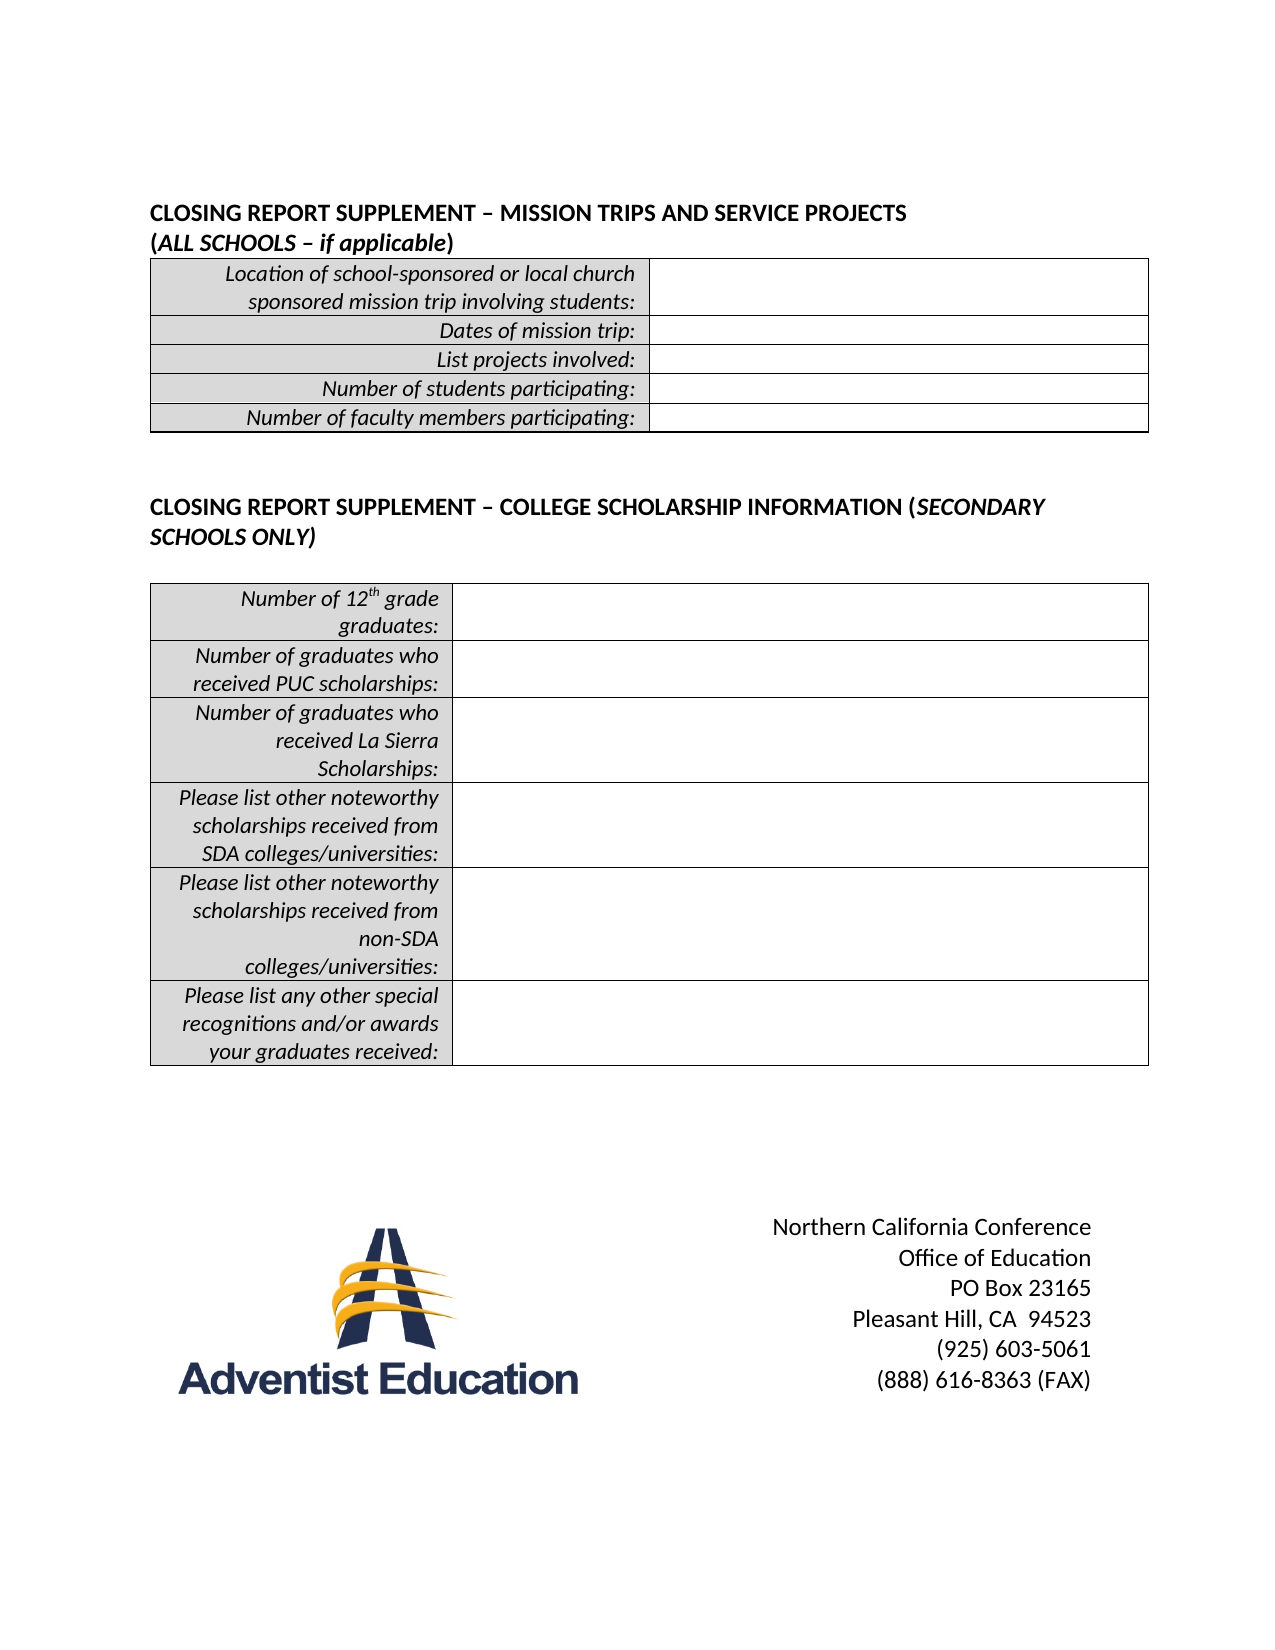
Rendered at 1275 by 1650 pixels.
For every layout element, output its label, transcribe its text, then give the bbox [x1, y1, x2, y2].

table_cell Number of graduates who received PUC scholarships: [151, 641, 452, 697]
table_cell [650, 316, 1148, 344]
table_cell [650, 404, 1148, 431]
table_cell Please list other noteworthy scholarships received from SDA colleges/universities: [151, 783, 452, 867]
table_cell [453, 981, 1148, 1065]
table_cell List projects involved: [151, 345, 649, 373]
table_cell Dates of mission trip: [151, 316, 649, 344]
table_cell [453, 698, 1148, 782]
table_header Location of school-sponsored or local church sponsored mission trip involving students: [151, 259, 649, 315]
table_cell Number of graduates who received La Sierra Scholarships: [151, 698, 452, 782]
table_cell Number of students participating: [151, 374, 649, 402]
text CLOSING REPORT SUPPLEMENT – MISSION TRIPS AND SERVICE PROJECTS [150, 197, 1125, 228]
text (ALL SCHOOLS – if applicable) [150, 228, 1125, 258]
table_cell [453, 868, 1148, 980]
table_cell [453, 783, 1148, 867]
table_cell Please list any other special recognitions and/or awards your graduates received: [151, 981, 452, 1065]
table_cell Please list other noteworthy scholarships received from non-SDA colleges/universities: [151, 868, 452, 980]
table_cell [650, 374, 1148, 402]
text CLOSING REPORT SUPPLEMENT – COLLEGE SCHOLARSHIP INFORMATION (SECONDARY SCHOOLS ONLY) [150, 491, 1125, 552]
picture [150, 1216, 607, 1407]
table_header [650, 259, 1148, 315]
table_cell [453, 641, 1148, 697]
table_header [453, 584, 1148, 640]
table_cell Number of faculty members participating: [151, 404, 649, 431]
table_header Number of 12th grade graduates: [151, 584, 452, 640]
table_cell [650, 345, 1148, 373]
